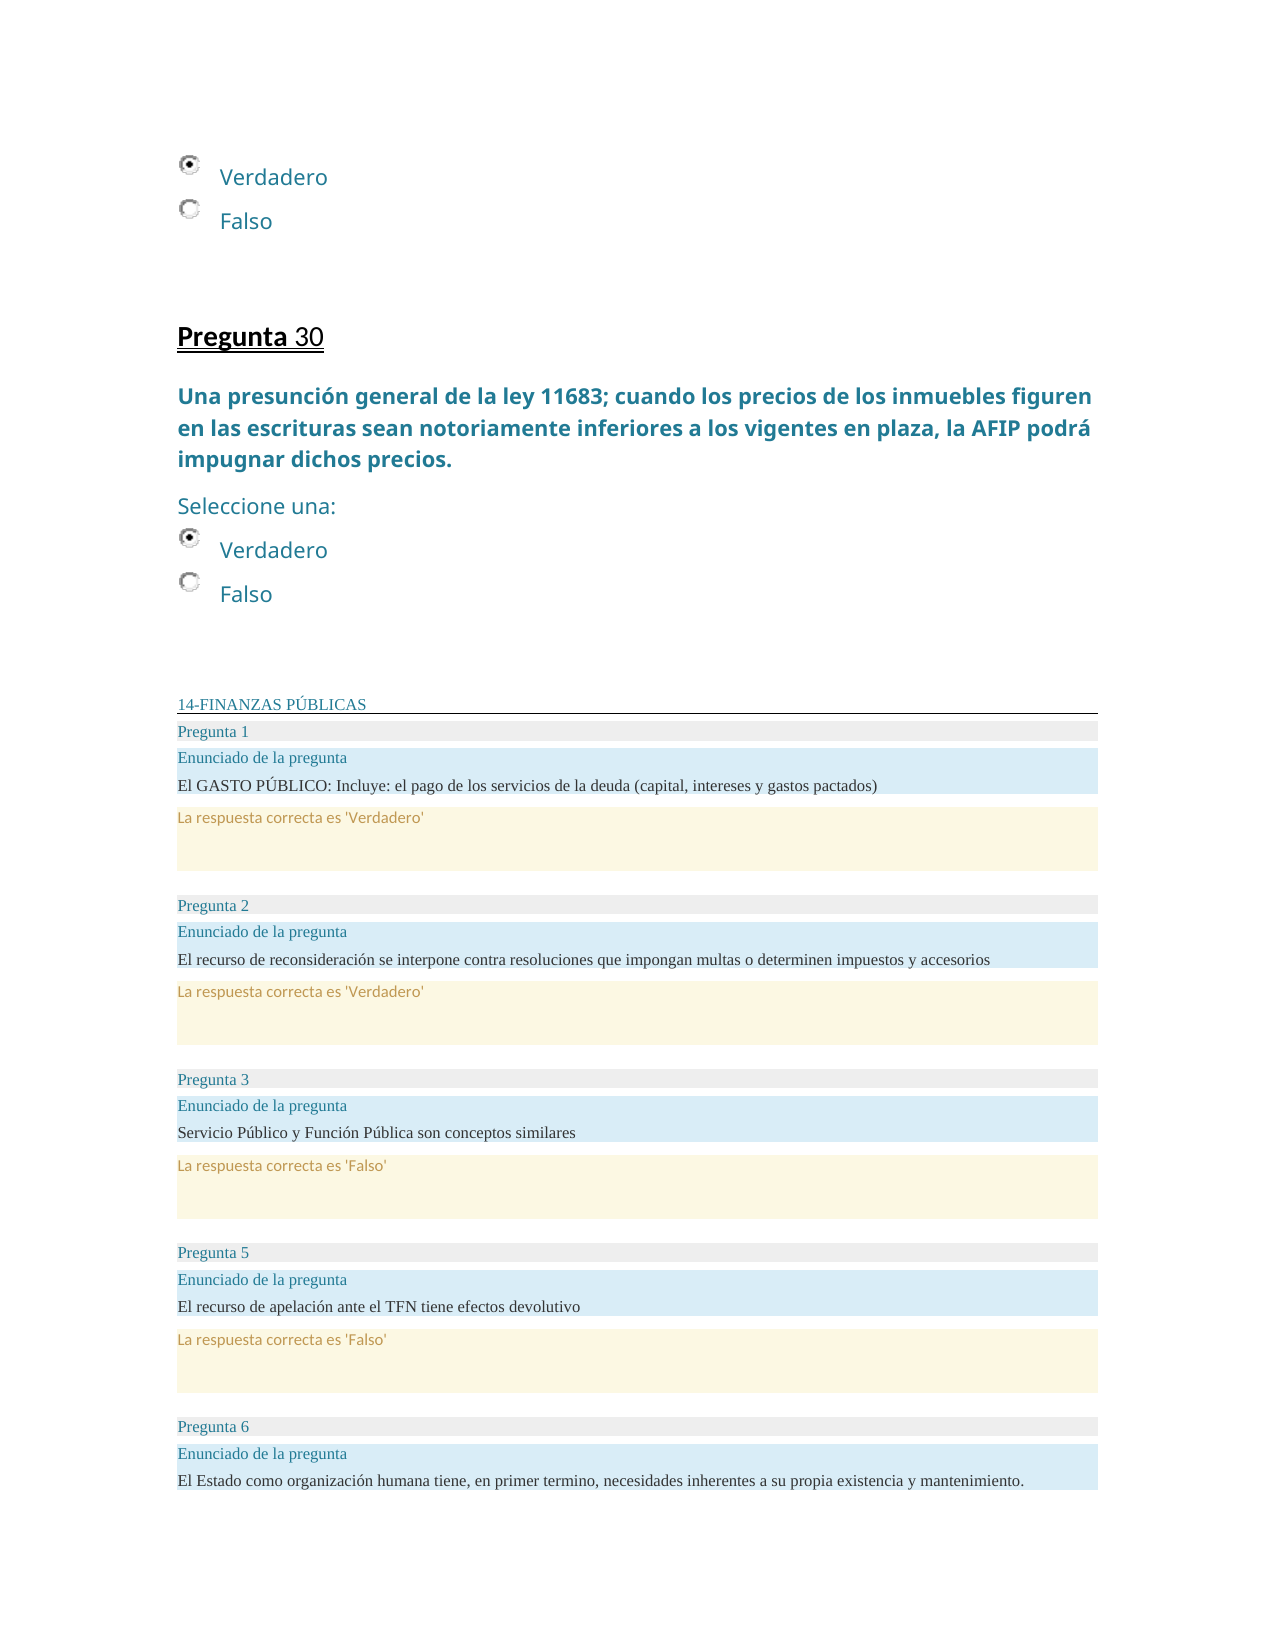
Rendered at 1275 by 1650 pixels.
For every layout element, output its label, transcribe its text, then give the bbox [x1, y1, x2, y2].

text Seleccione una: [177, 489, 1098, 521]
text La respuesta correcta es 'Falso' [177, 1155, 1098, 1175]
subtitle Enunciado de la pregunta [177, 1270, 1098, 1289]
text La respuesta correcta es 'Falso' [177, 1329, 1098, 1349]
text Una presunción general de la ley 11683; cuando los precios de los inmuebles figuren en las escrituras sean notoriamente inferiores a los vigentes en plaza, la AFIP podrá impugnar dichos precios. [177, 380, 1098, 474]
text La respuesta correcta es 'Verdadero' [177, 807, 1098, 827]
subtitle Pregunta 3 [177, 1069, 1098, 1088]
subtitle Pregunta 6 [177, 1417, 1098, 1436]
subtitle Enunciado de la pregunta [177, 748, 1098, 767]
subtitle Pregunta 5 [177, 1243, 1098, 1262]
subtitle Enunciado de la pregunta [177, 1096, 1098, 1115]
subtitle Pregunta 1 [177, 721, 1098, 741]
text La respuesta correcta es 'Verdadero' [177, 981, 1098, 1001]
text Verdadero [177, 521, 1098, 564]
text Falso [177, 564, 1098, 608]
text Servicio Público y Función Pública son conceptos similares [177, 1123, 1098, 1142]
subtitle Enunciado de la pregunta [177, 922, 1098, 941]
text Pregunta 30 [177, 318, 1098, 354]
text El recurso de reconsideración se interpone contra resoluciones que impongan multas o determinen impuestos y accesorios [177, 949, 1098, 968]
text El GASTO PÚBLICO: Incluye: el pago de los servicios de la deuda (capital, intereses y gastos pactados) [177, 775, 1098, 794]
subtitle Pregunta 2 [177, 895, 1098, 914]
text Verdadero [177, 148, 1098, 192]
text El Estado como organización humana tiene, en primer termino, necesidades inherentes a su propia existencia y mantenimiento. [177, 1471, 1098, 1490]
text El recurso de apelación ante el TFN tiene efectos devolutivo [177, 1297, 1098, 1316]
subtitle Enunciado de la pregunta [177, 1444, 1098, 1463]
subtitle 14-FINANZAS PÚBLICAS [177, 682, 1098, 713]
text Falso [177, 192, 1098, 236]
